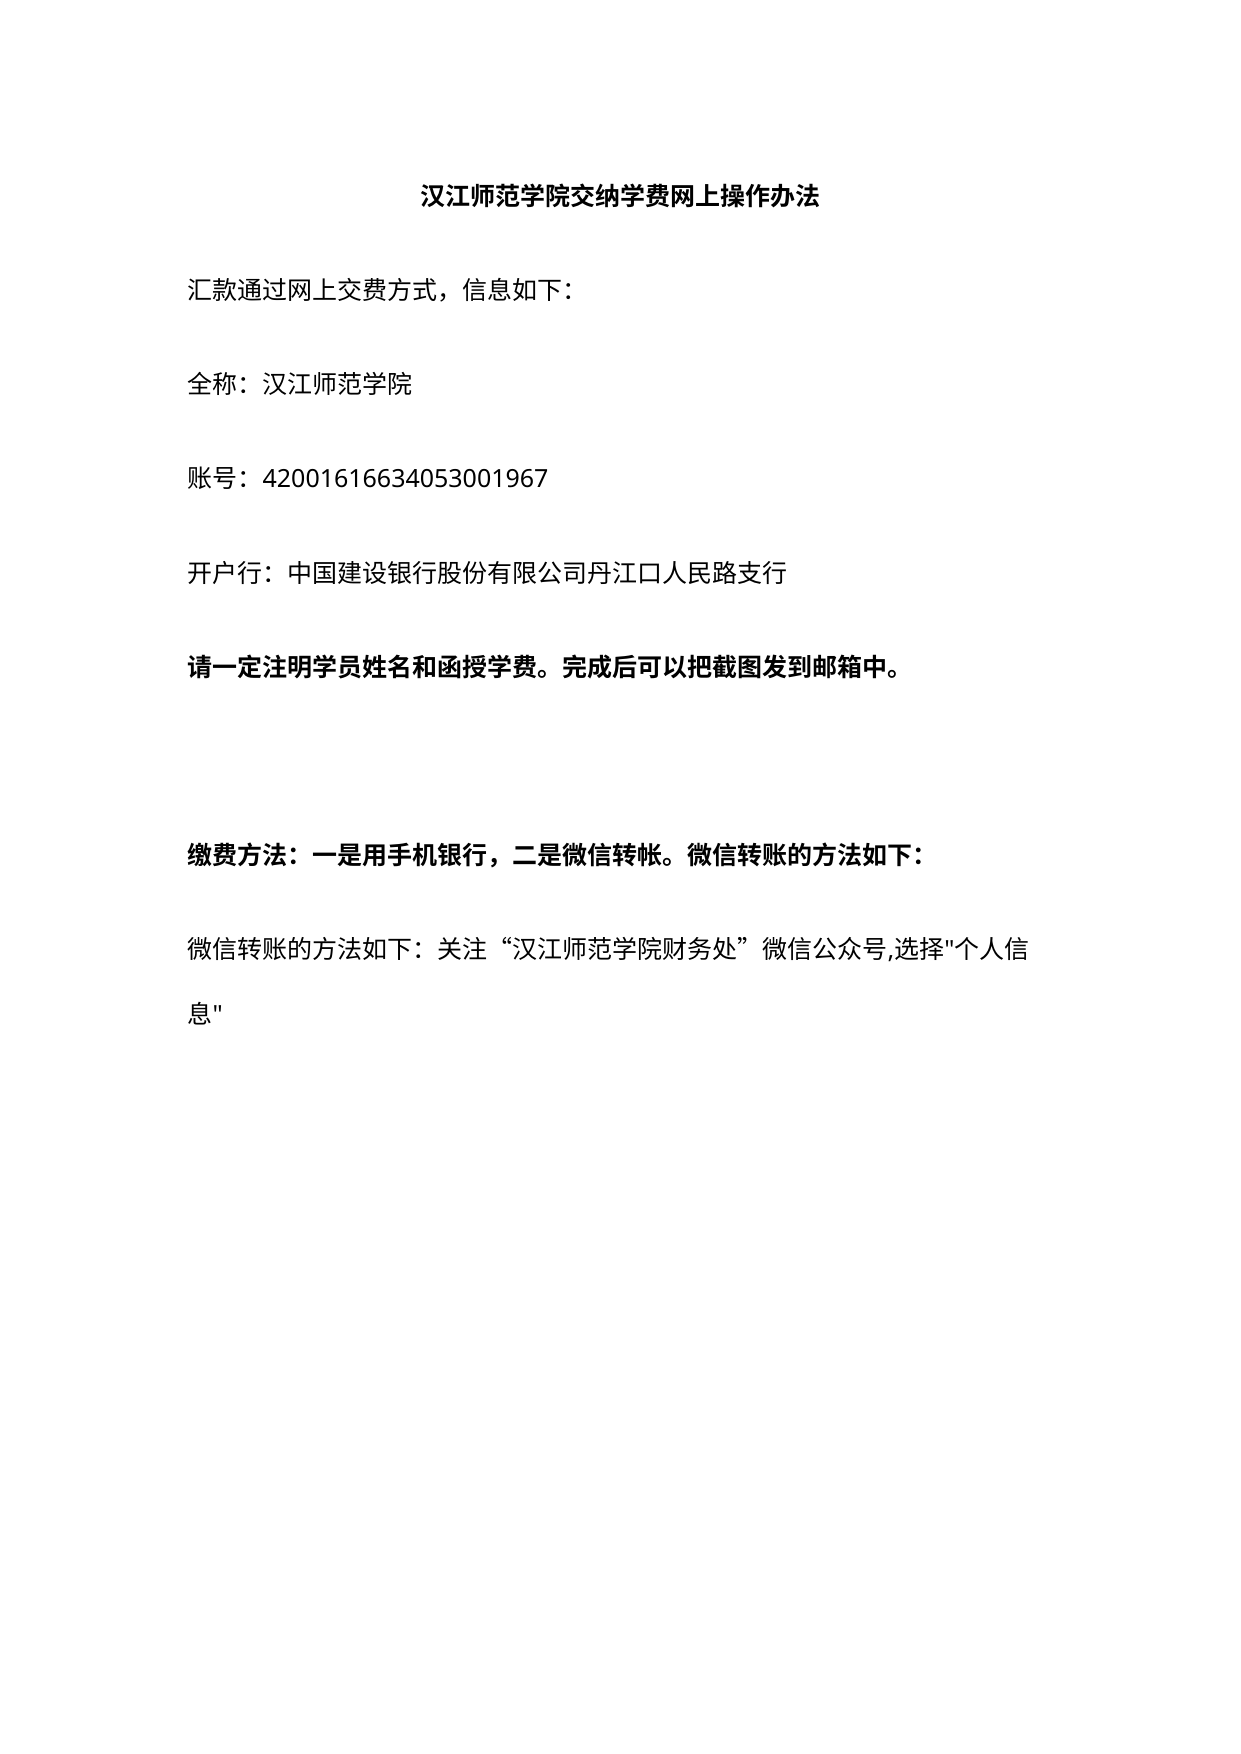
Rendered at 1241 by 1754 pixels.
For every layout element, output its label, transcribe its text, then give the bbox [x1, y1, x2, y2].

text 全称：汉江师范学院 [187, 350, 1053, 415]
text 汉江师范学院交纳学费网上操作办法 [187, 162, 1053, 227]
text 请一定注明学员姓名和函授学费。完成后可以把截图发到邮箱中。 [187, 633, 1053, 698]
text 汇款通过网上交费方式，信息如下： [187, 256, 1053, 321]
text 账号：42001616634053001967 [187, 444, 1053, 509]
text 缴费方法：一是用手机银行，二是微信转帐。微信转账的方法如下： [187, 821, 1053, 886]
text 开户行：中国建设银行股份有限公司丹江口人民路支行 [187, 539, 1053, 604]
text 微信转账的方法如下：关注“汉江师范学院财务处”微信公众号,选择"个人信息" [187, 915, 1053, 1045]
